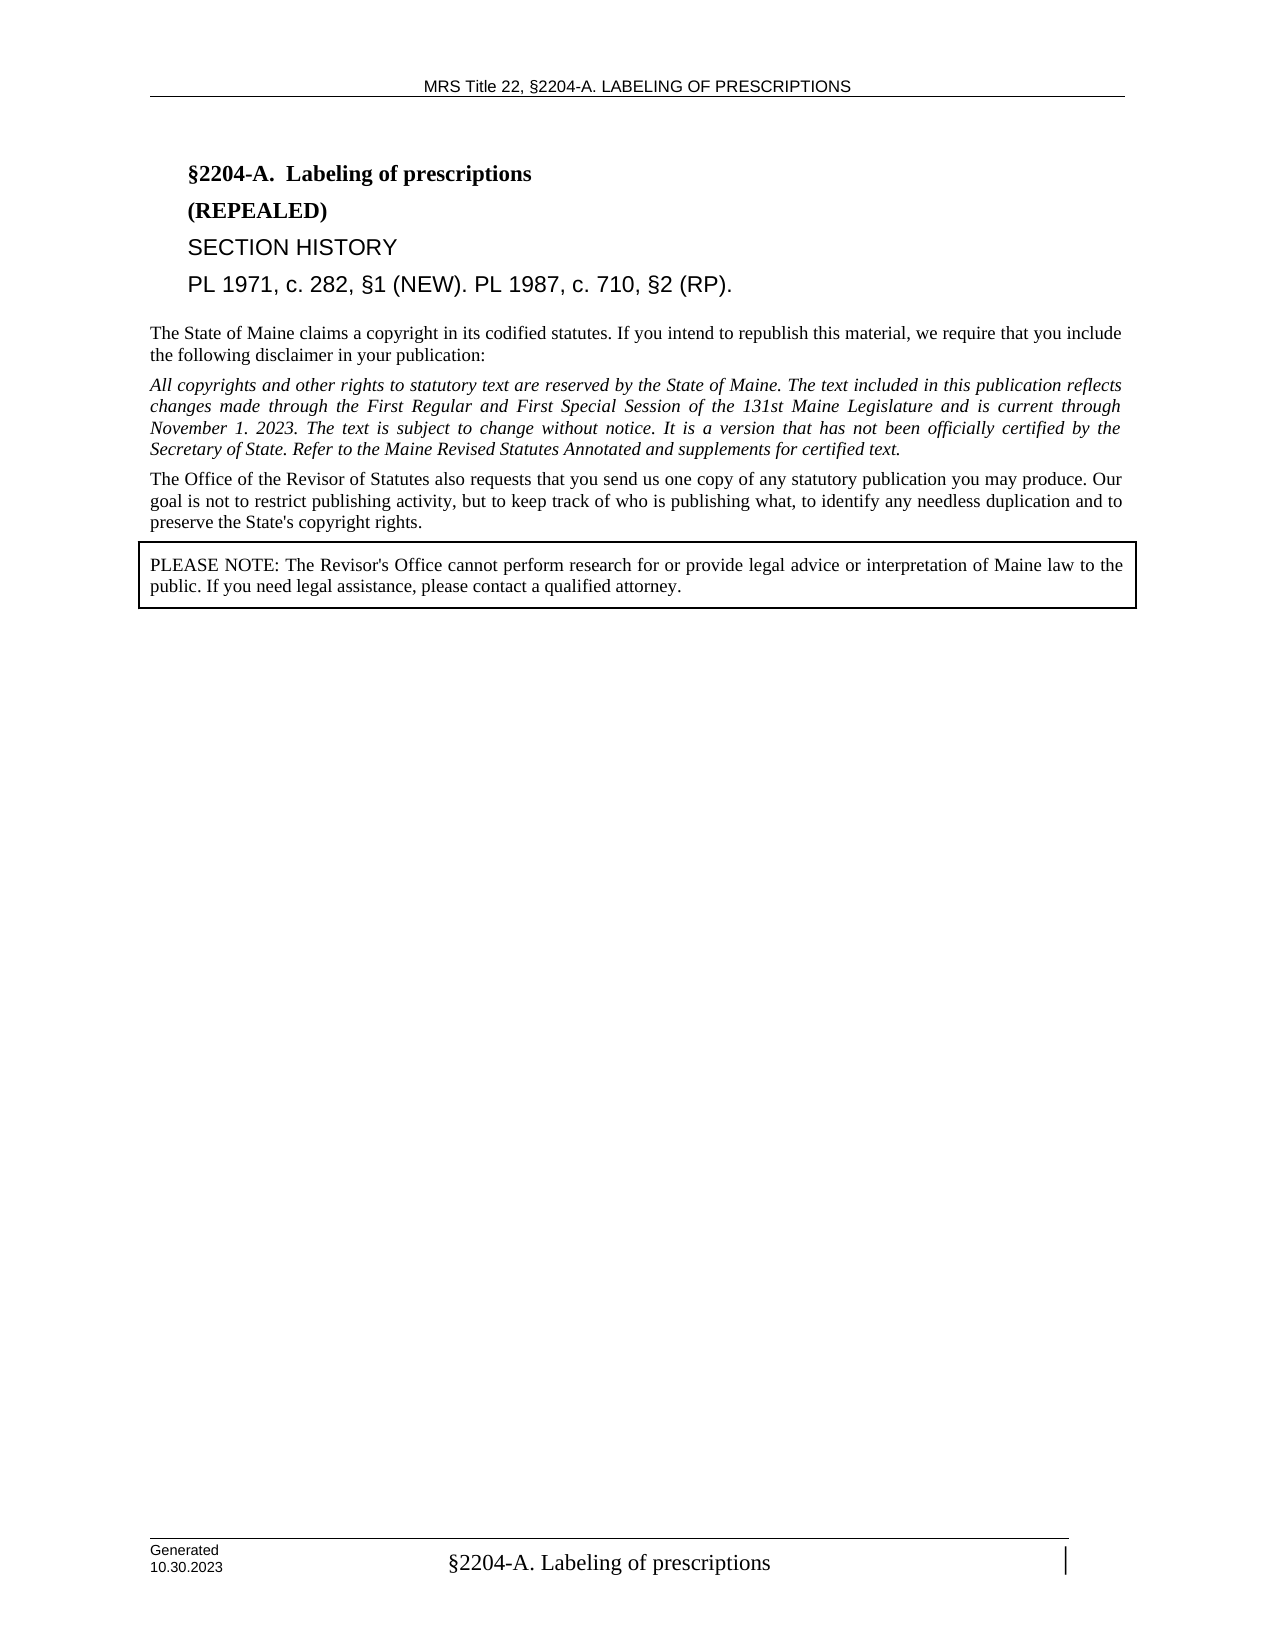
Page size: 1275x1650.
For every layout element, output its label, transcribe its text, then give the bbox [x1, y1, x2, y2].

text PLEASE NOTE: The Revisor's Office cannot perform research for or provide legal advice or interpretation of Maine law to the public. If you need legal assistance, please contact a qualified attorney. [140, 543, 1135, 607]
text All copyrights and other rights to statutory text are reserved by the State of Maine. The text included in this publication reflects changes made through the First Regular and First Special Session of the 131st Maine Legislature and is current through November 1. 2023 . The text is subject to change without notice. It is a version that has not been officially certified by the Secretary of State. Refer to the Maine Revised Statutes Annotated and supplements for certified text. [150, 373, 1125, 460]
text SECTION HISTORY [187, 234, 1125, 260]
text The Office of the Revisor of Statutes also requests that you send us one copy of any statutory publication you may produce. Our goal is not to restrict publishing activity, but to keep track of who is publishing what, to identify any needless duplication and to preserve the State's copyright rights. [150, 468, 1125, 533]
text §2204-A. Labeling of prescriptions [187, 160, 1125, 187]
text (REPEALED) [187, 197, 1125, 223]
text PL 1971, c. 282, §1 (NEW). PL 1987, c. 710, §2 (RP). [187, 271, 1125, 297]
text The State of Maine claims a copyright in its codified statutes. If you intend to republish this material, we require that you include the following disclaimer in your publication: [150, 322, 1125, 365]
